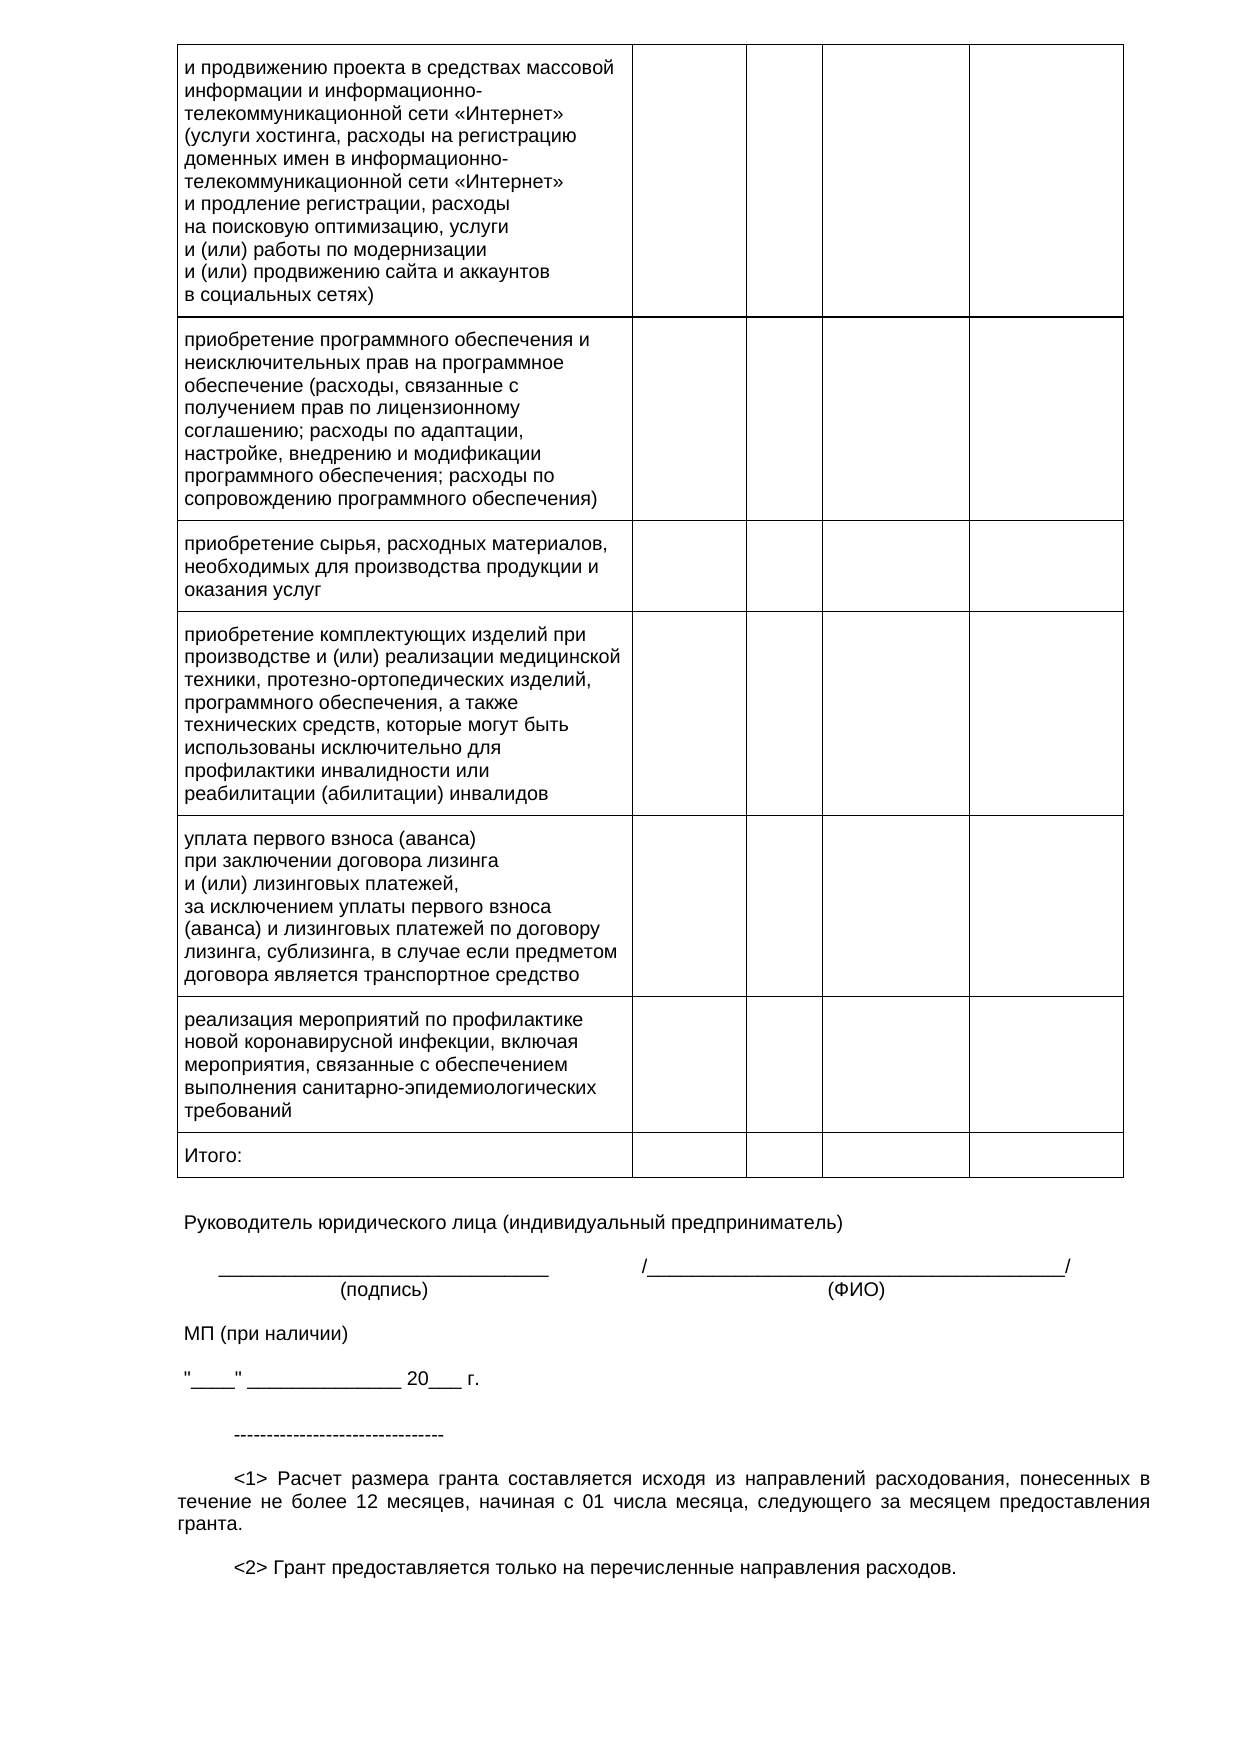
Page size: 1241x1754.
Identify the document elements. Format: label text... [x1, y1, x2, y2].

table_cell ______________________________ (подпись) [177, 1245, 591, 1311]
table_cell [970, 1133, 1123, 1177]
table_cell [970, 45, 1123, 316]
table_cell [970, 816, 1123, 996]
table_cell [747, 45, 822, 316]
table_cell [747, 816, 822, 996]
table_cell [823, 1133, 969, 1177]
table_cell [970, 318, 1123, 520]
table_cell приобретение сырья, расходных материалов, необходимых для производства продукции и оказания услуг [178, 521, 632, 611]
table_cell [633, 521, 746, 611]
table_cell [747, 612, 822, 815]
table_cell [747, 1133, 822, 1177]
table_cell Итого: [178, 1133, 632, 1177]
table_cell [970, 521, 1123, 611]
table_cell [633, 318, 746, 520]
table_cell [970, 997, 1123, 1132]
table_cell /______________________________________/ (ФИО) [591, 1245, 1122, 1311]
text <1> Расчет размера гранта составляется исходя из направлений расходования, понесенных в течение не более 12 месяцев, начиная с 01 числа месяца, следующего за месяцем предоставления гранта. [177, 1467, 1152, 1535]
table_cell уплата первого взноса (аванса) при заключении договора лизинга и (или) лизинговых платежей, за исключением уплаты первого взноса (аванса) и лизинговых платежей по договору лизинга, сублизинга, в случае если предметом договора является транспортное средство [178, 816, 632, 996]
table_cell [823, 612, 969, 815]
table_cell [970, 612, 1123, 815]
table_cell [633, 997, 746, 1132]
table_cell [823, 521, 969, 611]
table_cell [823, 997, 969, 1132]
table_cell [747, 997, 822, 1132]
table_cell МП (при наличии) "____" ______________ 20___ г. [177, 1311, 1122, 1401]
table_header Руководитель юридического лица (индивидуальный предприниматель) [177, 1201, 1122, 1244]
table_cell [633, 1133, 746, 1177]
table_cell [633, 816, 746, 996]
table_cell [633, 45, 746, 316]
table_cell приобретение программного обеспечения и неисключительных прав на программное обеспечение (расходы, связанные с получением прав по лицензионному соглашению; расходы по адаптации, настройке, внедрению и модификации программного обеспечения; расходы по сопровождению программного обеспечения) [178, 318, 632, 520]
table_cell реализация мероприятий по профилактике новой коронавирусной инфекции, включая мероприятия, связанные с обеспечением выполнения санитарно-эпидемиологических требований [178, 997, 632, 1132]
table_cell [747, 318, 822, 520]
table_cell [823, 45, 969, 316]
table_cell [633, 612, 746, 815]
text -------------------------------- [177, 1423, 1152, 1446]
text <2> Грант предоставляется только на перечисленные направления расходов. [177, 1556, 1152, 1578]
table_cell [178, 45, 632, 316]
table_cell [823, 318, 969, 520]
table_cell приобретение комплектующих изделий при производстве и (или) реализации медицинской техники, протезно-ортопедических изделий, программного обеспечения, а также технических средств, которые могут быть использованы исключительно для профилактики инвалидности или реабилитации (абилитации) инвалидов [178, 612, 632, 815]
table_cell [747, 521, 822, 611]
table_cell [823, 816, 969, 996]
